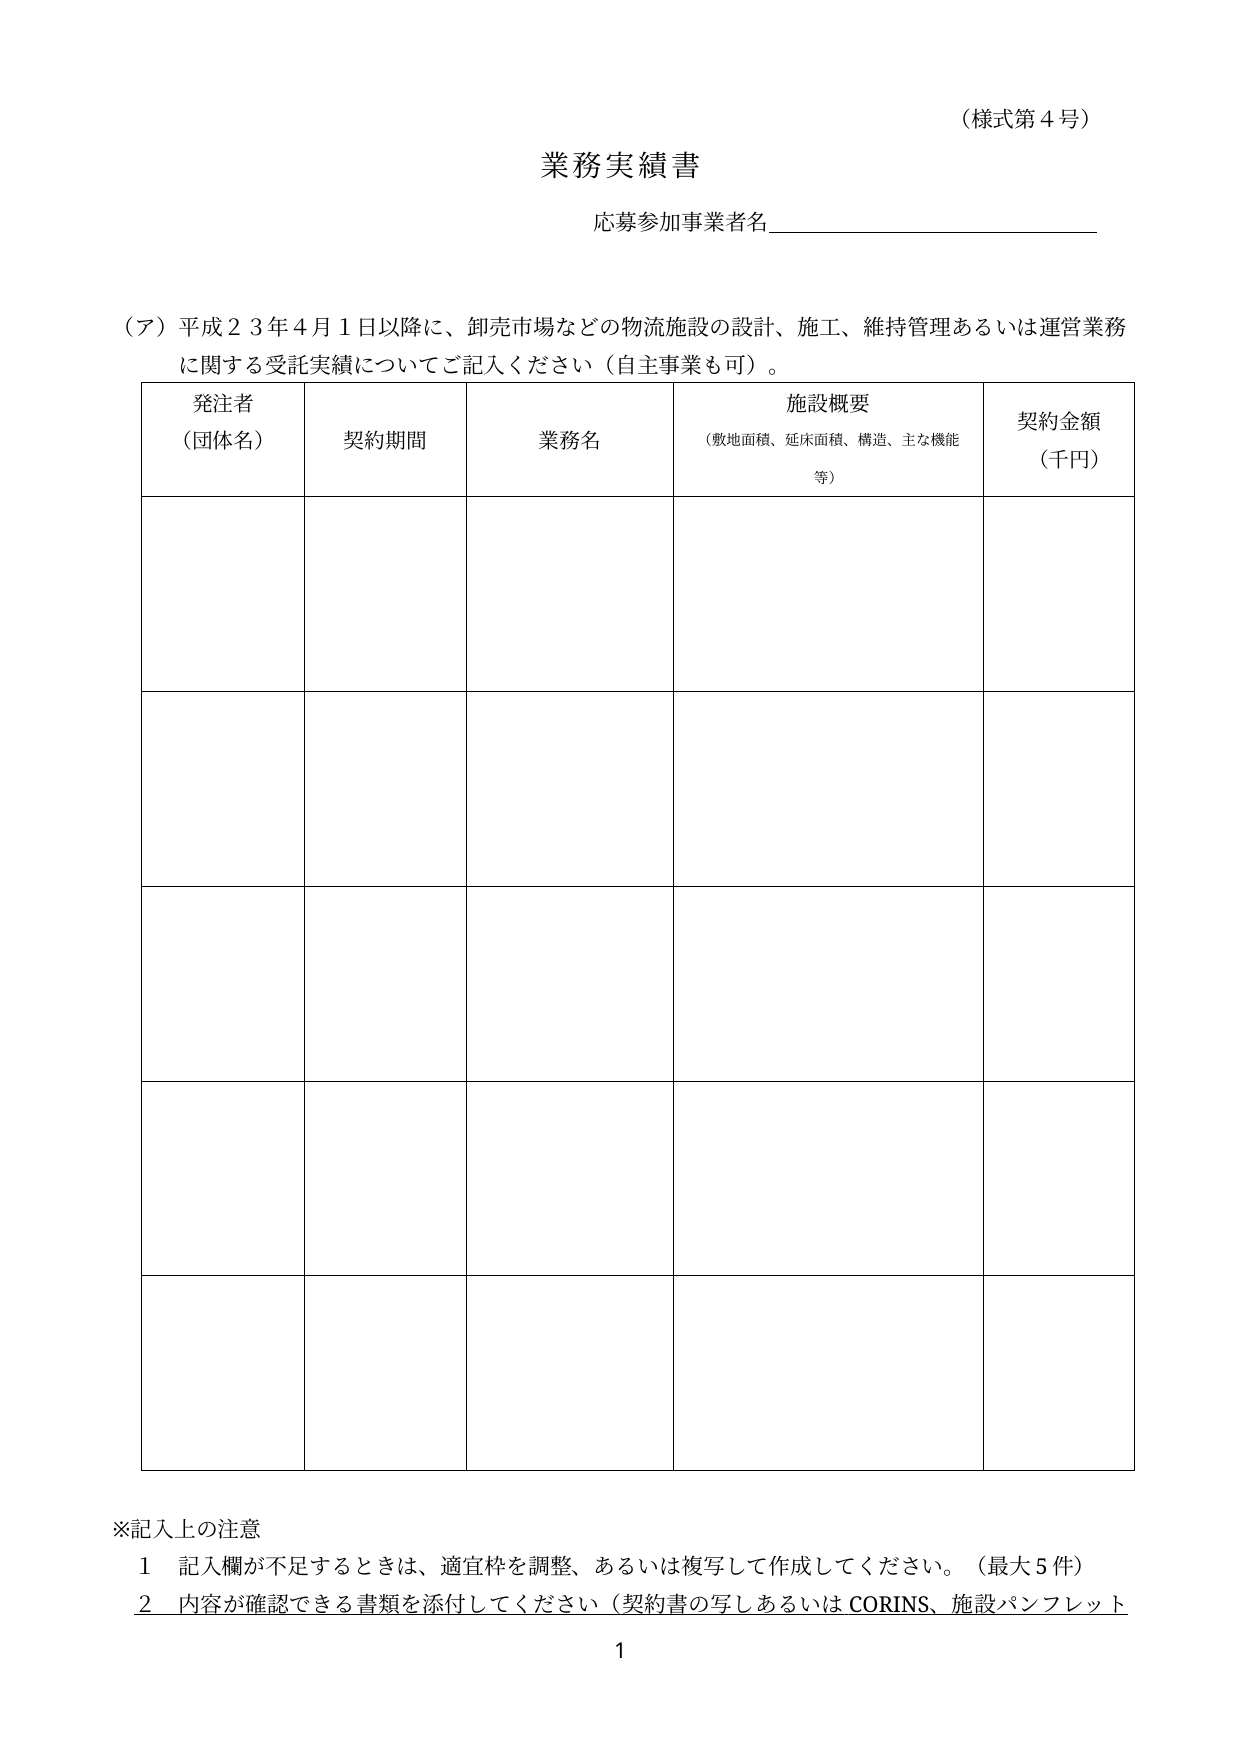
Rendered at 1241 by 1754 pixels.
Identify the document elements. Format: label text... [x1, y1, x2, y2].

table_cell [984, 497, 1134, 691]
text 業務実績書 [112, 127, 1128, 202]
table_cell [674, 497, 983, 691]
table_cell [984, 1082, 1134, 1275]
table_cell [142, 1082, 304, 1275]
table_header 契約期間 [305, 383, 466, 496]
table_cell [305, 692, 466, 886]
table_header 業務名 [467, 383, 673, 496]
text 応募参加事業者名 [112, 202, 1128, 239]
table_cell [305, 887, 466, 1081]
table_cell [142, 692, 304, 886]
table_header 施設概要 （敷地面積、延床面積、構造、主な機能 等） [674, 383, 983, 496]
table_cell [305, 1082, 466, 1275]
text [112, 1584, 1128, 1621]
table_header 発注者 （団体名） [142, 383, 304, 496]
table_cell [984, 692, 1134, 886]
table_cell [674, 887, 983, 1081]
table_cell [142, 887, 304, 1081]
table_cell [674, 692, 983, 886]
text ※記入上の注意 [112, 1509, 1128, 1546]
table_cell [467, 692, 673, 886]
table_cell [467, 1276, 673, 1470]
text １ 記入欄が不足するときは、適宜枠を調整、あるいは複写して作成してください。（最大5件） [112, 1546, 1128, 1584]
table_cell [467, 497, 673, 691]
table_cell [984, 887, 1134, 1081]
text （ア）平成２３年４月１日以降に、卸売市場などの物流施設の設計、施工、維持管理あるいは運営業務に関する受託実績についてご記入ください（自主事業も可）。 [112, 307, 1128, 382]
table_cell [674, 1082, 983, 1275]
table_cell [467, 887, 673, 1081]
table_cell [674, 1276, 983, 1470]
table_cell [142, 1276, 304, 1470]
table_header 契約金額 （千円） [984, 383, 1134, 496]
table_cell [142, 497, 304, 691]
table_cell [467, 1082, 673, 1275]
table_cell [305, 1276, 466, 1470]
table_cell [305, 497, 466, 691]
table_cell [984, 1276, 1134, 1470]
